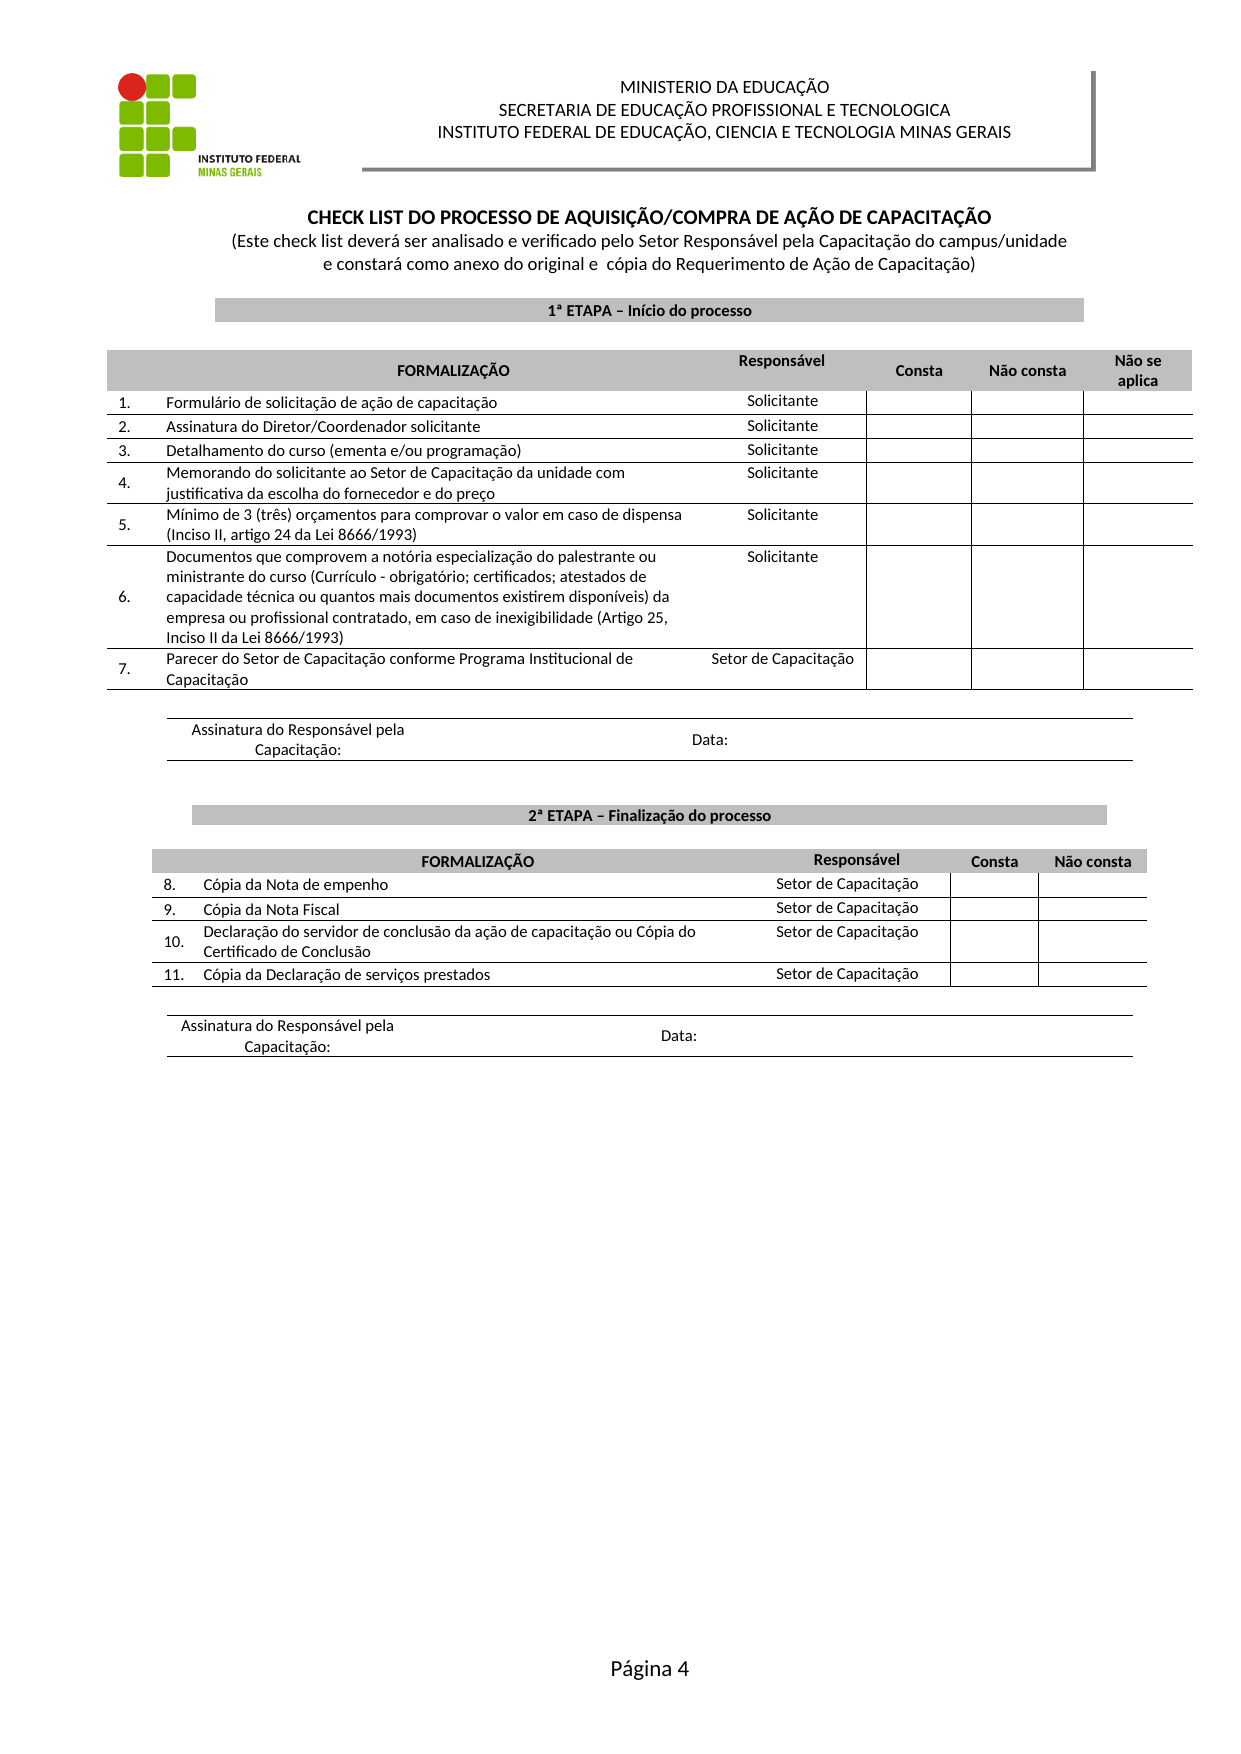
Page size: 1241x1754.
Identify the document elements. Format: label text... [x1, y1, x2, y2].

table_header [107, 350, 210, 391]
table_header Consta [951, 849, 1039, 873]
table_header [754, 719, 1133, 760]
table_header [891, 1016, 1132, 1056]
table_cell Detalhamento do curso (ementa e/ou programação) [155, 439, 698, 462]
table_cell [152, 873, 192, 897]
table_cell [972, 546, 1083, 647]
table_header Não consta [972, 350, 1084, 391]
table_cell [1039, 963, 1147, 986]
table_cell Mínimo de 3 (três) orçamentos para comprovar o valor em caso de dispensa (Inciso II, artigo 24 da Lei 8666/1993) [155, 504, 698, 545]
table_cell Solicitante [699, 504, 866, 545]
table_header [152, 849, 192, 873]
table_cell [107, 439, 155, 462]
table_cell [1084, 649, 1192, 689]
table_cell [867, 463, 971, 503]
table_header Assinatura do Responsável pela Capacitação: [167, 1016, 408, 1056]
table_cell Assinatura do Diretor/Coordenador solicitante [155, 415, 698, 438]
table_cell [972, 649, 1083, 689]
text CHECK LIST DO PROCESSO DE AQUISIÇÃO/COMPRA DE AÇÃO DE CAPACITAÇÃO [118, 204, 1181, 229]
table_cell Cópia da Nota de empenho [192, 873, 765, 897]
table_cell [107, 649, 155, 689]
table_header Data: [681, 719, 754, 760]
picture [118, 73, 301, 177]
table_cell Cópia da Nota Fiscal [192, 898, 765, 920]
table_cell [1084, 546, 1192, 647]
table_cell Solicitante [699, 391, 866, 414]
table_cell [972, 415, 1083, 438]
table_cell [1039, 873, 1147, 897]
table_cell Formulário de solicitação de ação de capacitação [155, 391, 698, 414]
table_cell Setor de Capacitação [699, 649, 866, 689]
table_cell Parecer do Setor de Capacitação conforme Programa Institucional de Capacitação [155, 649, 698, 689]
table_cell [1084, 391, 1192, 414]
table_cell [107, 546, 155, 647]
table_cell [1084, 504, 1192, 545]
table_cell [107, 504, 155, 545]
text e constará como anexo do original e cópia do Requerimento de Ação de Capacitação) [118, 252, 1181, 275]
table_cell Solicitante [699, 415, 866, 438]
table_cell [972, 391, 1083, 414]
table_header Não consta [1039, 849, 1147, 873]
table_cell [152, 921, 192, 962]
table_cell [1084, 415, 1192, 438]
table_cell Solicitante [699, 546, 866, 647]
table_cell [867, 391, 971, 414]
table_cell Setor de Capacitação [765, 898, 950, 920]
table_header 1ª ETAPA – Início do processo [215, 298, 1084, 322]
table_header Não se aplica [1084, 350, 1192, 391]
table_cell [1039, 921, 1147, 962]
table_cell [1084, 439, 1192, 462]
table_header Data: [650, 1016, 891, 1056]
table_cell Setor de Capacitação [765, 921, 950, 962]
table_header [408, 1016, 649, 1056]
table_cell Setor de Capacitação [765, 963, 950, 986]
table_cell [951, 898, 1038, 920]
table_cell [152, 963, 192, 986]
table_cell [867, 649, 971, 689]
table_cell [1084, 463, 1192, 503]
text (Este check list deverá ser analisado e verificado pelo Setor Responsável pela Capacitação do campus/unidade [118, 229, 1181, 252]
table_header Responsável [763, 849, 951, 873]
table_cell Documentos que comprovem a notória especialização do palestrante ou ministrante do curso (Currículo - obrigatório; certificados; atestados de capacidade técnica ou quantos mais documentos existirem disponíveis) da empresa ou profissional contratado, em caso de inexigibilidade (Artigo 25, Inciso II da Lei 8666/1993) [155, 546, 698, 647]
text 2ª ETAPA – Finalização do processo [192, 805, 1107, 825]
table_cell Solicitante [699, 439, 866, 462]
table_header [430, 719, 681, 760]
table_cell Solicitante [699, 463, 866, 503]
table_header Consta [867, 350, 972, 391]
table_header FORMALIZAÇÃO [210, 350, 697, 391]
table_cell [972, 439, 1083, 462]
table_cell [972, 463, 1083, 503]
table_cell [867, 504, 971, 545]
table_cell Cópia da Declaração de serviços prestados [192, 963, 765, 986]
table_cell Memorando do solicitante ao Setor de Capacitação da unidade com justificativa da escolha do fornecedor e do preço [155, 463, 698, 503]
table_cell Setor de Capacitação [765, 873, 950, 897]
table_cell [951, 963, 1038, 986]
table_cell [951, 921, 1038, 962]
table_cell [107, 391, 155, 414]
table_header FORMALIZAÇÃO [192, 849, 763, 873]
table_cell [107, 463, 155, 503]
table_cell Declaração do servidor de conclusão da ação de capacitação ou Cópia do Certificado de Conclusão [192, 921, 765, 962]
table_cell [867, 546, 971, 647]
table_header Assinatura do Responsável pela Capacitação: [167, 719, 430, 760]
table_cell [867, 415, 971, 438]
table_cell [152, 898, 192, 920]
table_cell [107, 415, 155, 438]
table_cell [972, 504, 1083, 545]
table_cell [867, 439, 971, 462]
table_cell [1039, 898, 1147, 920]
table_header Responsável [697, 350, 867, 391]
table_cell [951, 873, 1038, 897]
